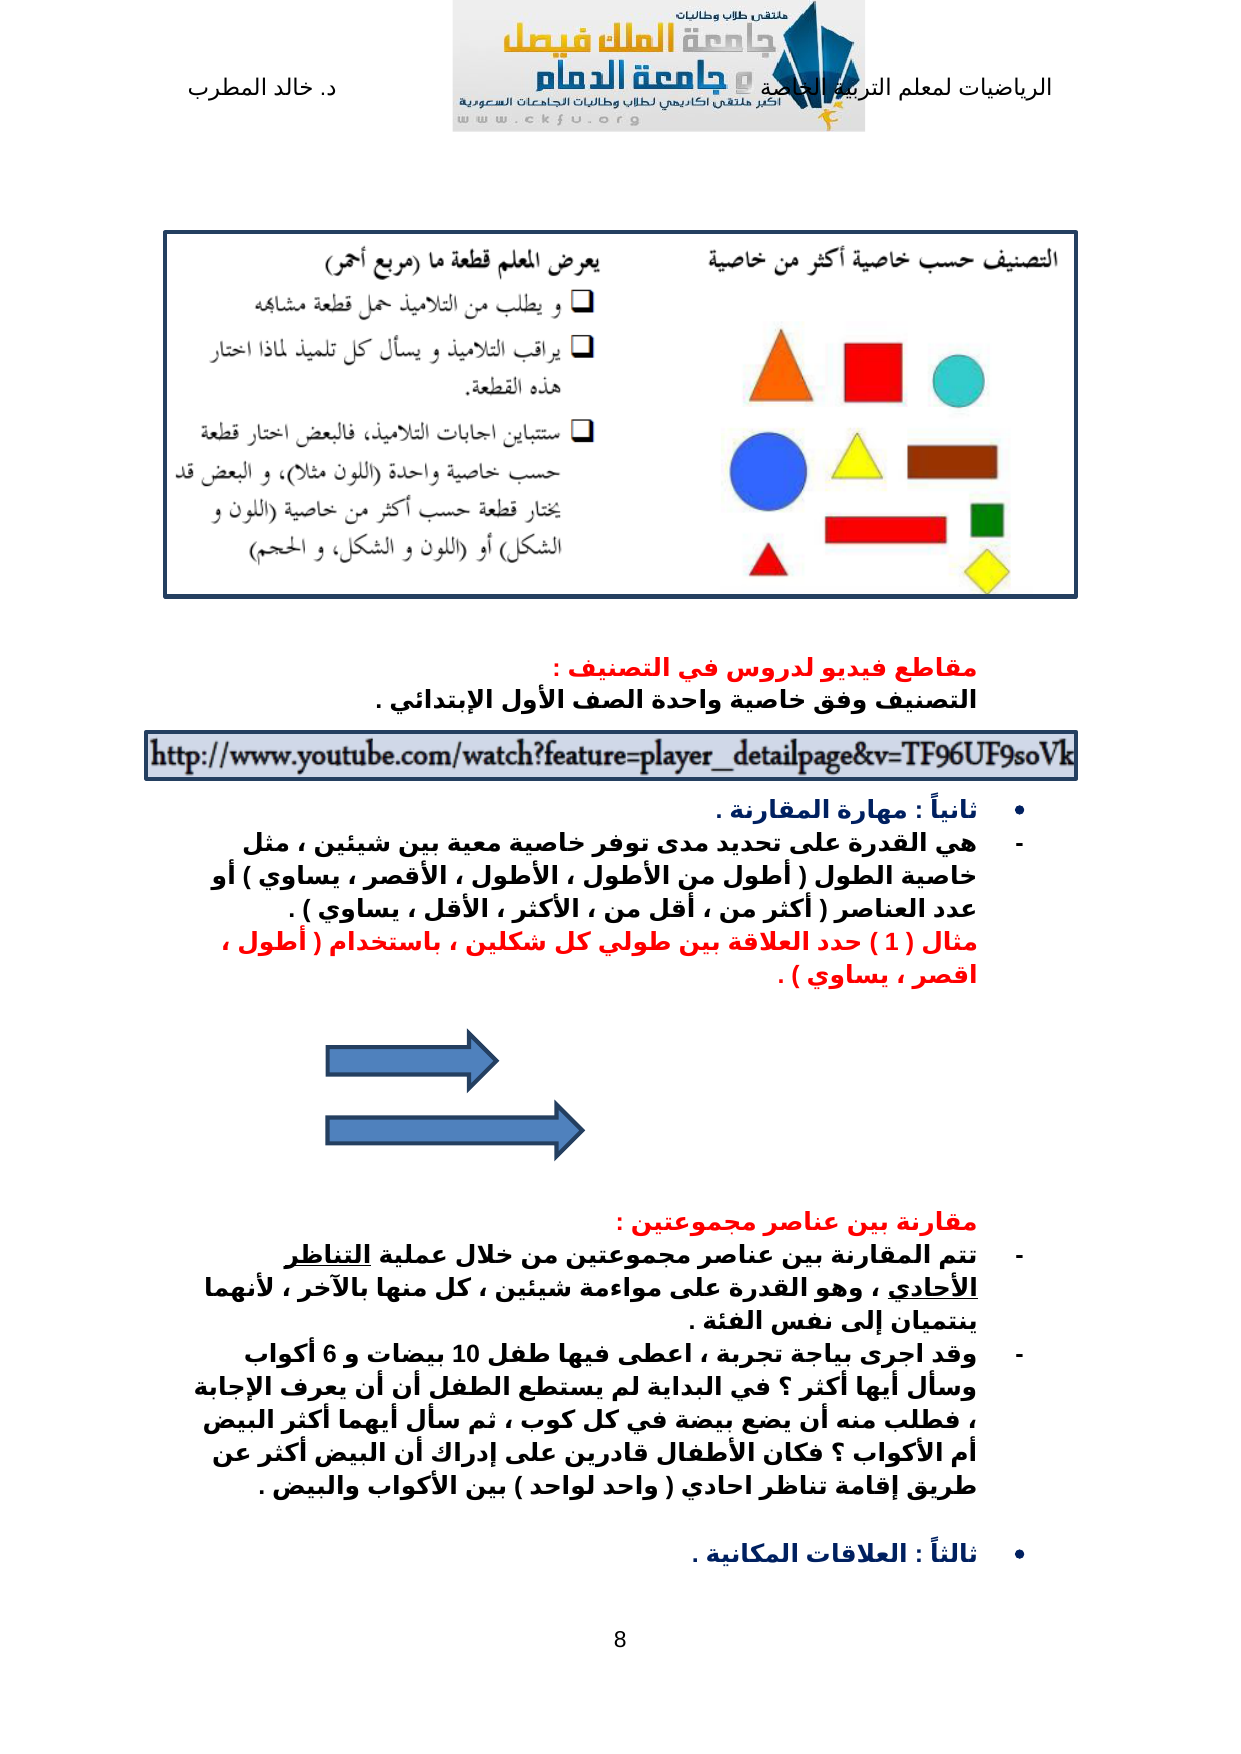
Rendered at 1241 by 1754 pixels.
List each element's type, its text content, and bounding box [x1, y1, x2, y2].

picture [452, 0, 866, 132]
list هي القدرة على تحديد مدى توفر خاصية معية بين شيئين ، مثل خاصية الطول ( أطول من الأطول ، الأطول ، الأقصر ، يساوي ) أو عدد العناصر ( أكثر من ، أقل من ، الأكثر ، الأقل ، يساوي ) . [187, 828, 1015, 923]
list مقاطع فيديو لدروس في التصنيف : [187, 652, 978, 681]
list مثال ( 1 ) حدد العلاقة بين طولي كل شكلين ، باستخدام ( أطول ، اقصر ، يساوي ) . [187, 927, 978, 1021]
picture [167, 234, 1074, 594]
list وقد اجرى بياجة تجربة ، اعطى فيها طفل 10 بيضات و 6 أكواب وسأل أيها أكثر ؟ في البداية لم يستطع الطفل أن أن يعرف الإجابة ، فطلب منه أن يضع بيضة في كل كوب ، ثم سأل أيهما أكثر البيض أم الأكواب ؟ فكان الأطفال قادرين على إدراك أن البيض أكثر عن طريق إقامة تناظر احادي ( واحد لواحد ) بين الأكواب والبيض . [187, 1339, 1015, 1500]
list تتم المقارنة بين عناصر مجموعتين من خلال عملية التناظر الأحادي ، وهو القدرة على مواءمة شيئين ، كل منها بالآخر ، لأنهما ينتميان إلى نفس الفئة . [187, 1240, 1015, 1335]
list ثانياً : مهارة المقارنة . [187, 795, 1015, 824]
list التصنيف وفق خاصية واحدة الصف الأول الإبتدائي . [187, 686, 978, 714]
picture [148, 734, 1074, 777]
list ثالثاً : العلاقات المكانية . [187, 1539, 1015, 1568]
list مقارنة بين عناصر مجموعتين : [187, 1207, 978, 1236]
